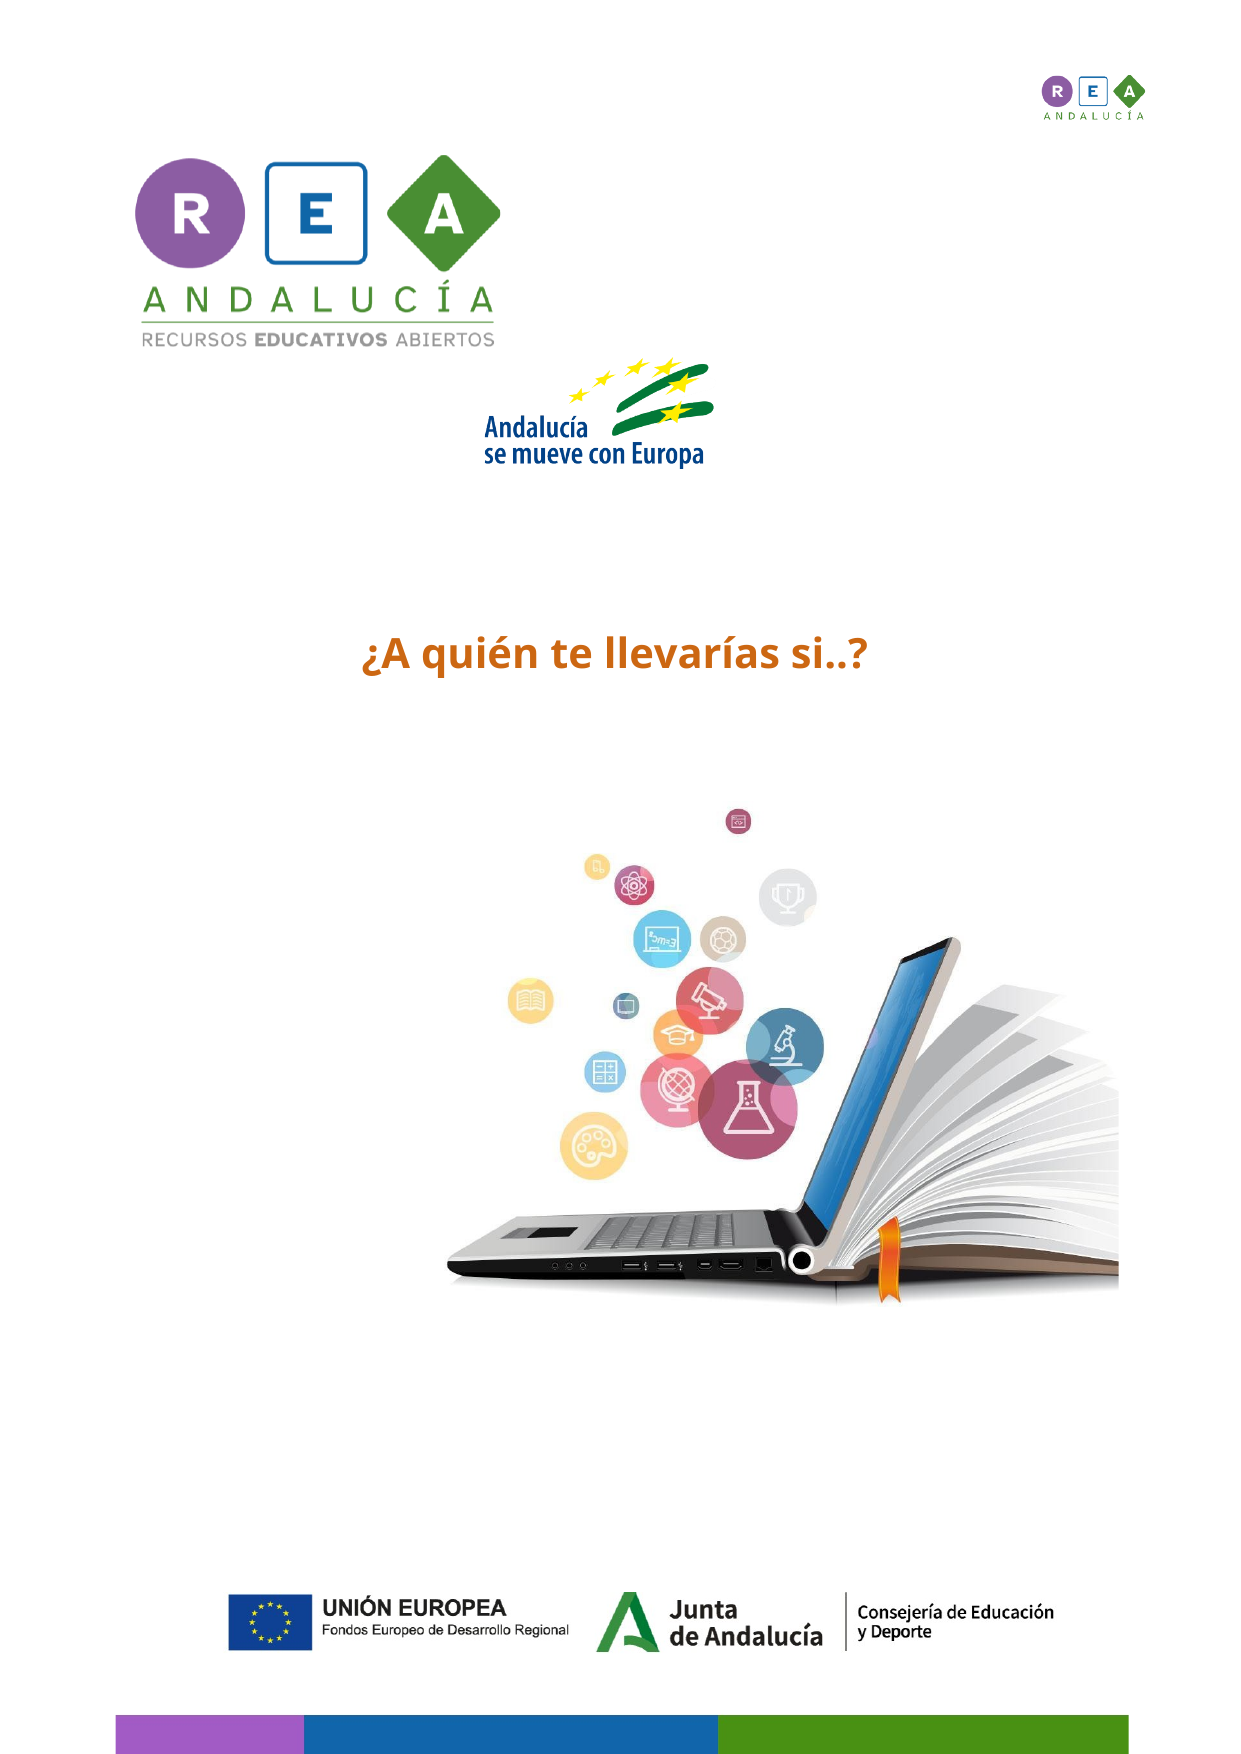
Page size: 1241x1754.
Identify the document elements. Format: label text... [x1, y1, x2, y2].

picture [115, 1592, 1129, 1754]
picture [484, 357, 716, 469]
text ¿A quién te llevarías si..? [361, 624, 878, 681]
picture [135, 155, 501, 347]
picture [1041, 75, 1146, 120]
picture [444, 801, 1119, 1307]
